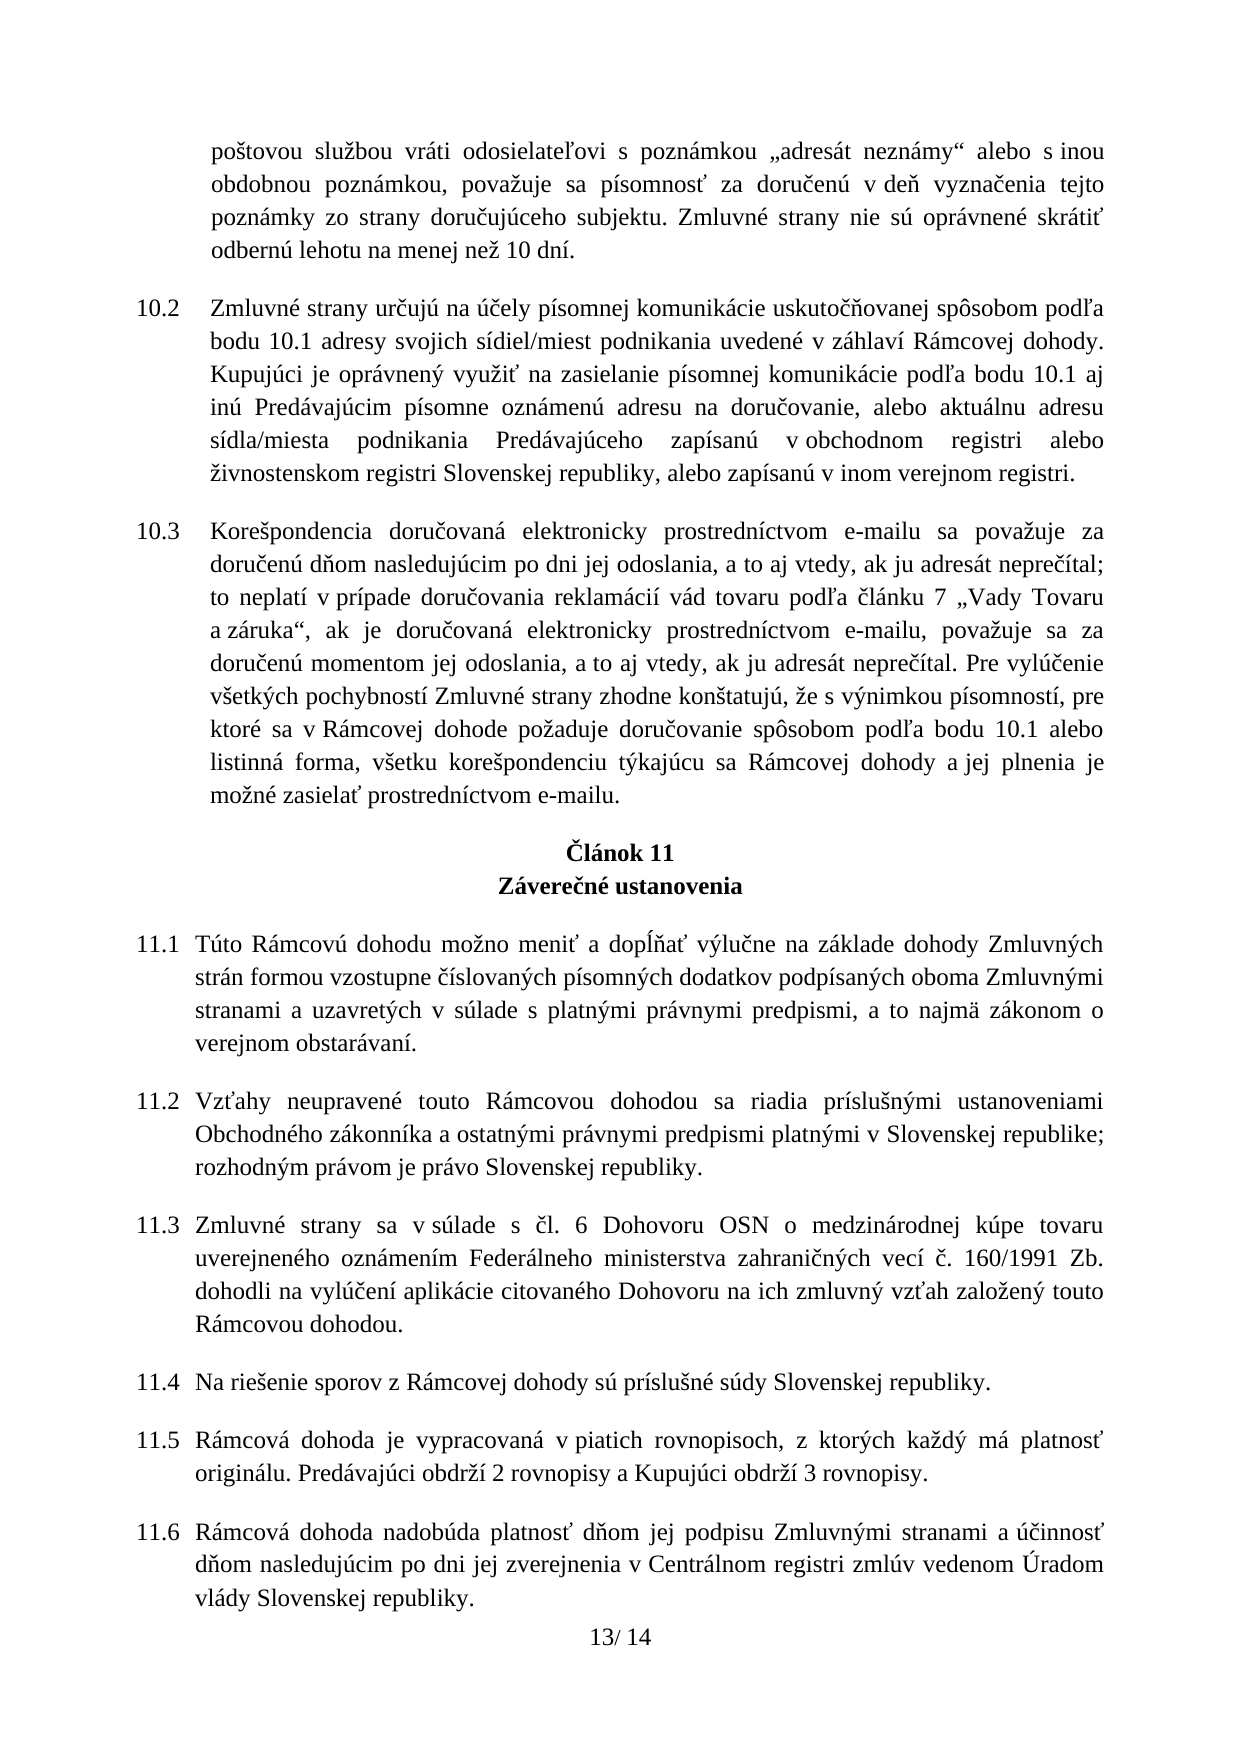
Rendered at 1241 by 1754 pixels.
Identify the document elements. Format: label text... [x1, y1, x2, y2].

list Zmluvné strany určujú na účely písomnej komunikácie uskutočňovanej spôsobom podľa bodu 10.1 adresy svojich sídiel/miest podnikania uvedené v záhlaví Rámcovej dohody. Kupujúci je oprávnený využiť na zasielanie písomnej komunikácie podľa bodu 10.1 aj inú Predávajúcim písomne oznámenú adresu na doručovanie, alebo aktuálnu adresu sídla/miesta podnikania Predávajúceho zapísanú v obchodnom registri alebo živnostenskom registri Slovenskej republiky, alebo zapísanú v inom verejnom registri. [136, 293, 1104, 487]
list Rámcová dohoda nadobúda platnosť dňom jej podpisu Zmluvnými stranami a účinnosť dňom nasledujúcim po dni jej zverejnenia v Centrálnom registri zmlúv vedenom Úradom vlády Slovenskej republiky. [136, 1517, 1104, 1611]
text Článok 11 [136, 838, 1104, 867]
list Túto Rámcovú dohodu možno meniť a dopĺňať výlučne na základe dohody Zmluvných strán formou vzostupne číslovaných písomných dodatkov podpísaných oboma Zmluvnými stranami a uzavretých v súlade s platnými právnymi predpismi, a to najmä zákonom o verejnom obstarávaní. [136, 929, 1104, 1057]
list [136, 136, 1104, 264]
list Korešpondencia doručovaná elektronicky prostredníctvom e-mailu sa považuje za doručenú dňom nasledujúcim po dni jej odoslania, a to aj vtedy, ak ju adresát neprečítal; to neplatí v prípade doručovania reklamácií vád tovaru podľa článku 7 „Vady Tovaru a záruka“, ak je doručovaná elektronicky prostredníctvom e-mailu, považuje sa za doručenú momentom jej odoslania, a to aj vtedy, ak ju adresát neprečítal. Pre vylúčenie všetkých pochybností Zmluvné strany zhodne konštatujú, že s výnimkou písomností, pre ktoré sa v Rámcovej dohode požaduje doručovanie spôsobom podľa bodu 10.1 alebo listinná forma, všetku korešpondenciu týkajúcu sa Rámcovej dohody a jej plnenia je možné zasielať prostredníctvom e-mailu. [136, 516, 1104, 809]
list Rámcová dohoda je vypracovaná v piatich rovnopisoch, z ktorých každý má platnosť originálu. Predávajúci obdrží 2 rovnopisy a Kupujúci obdrží 3 rovnopisy. [136, 1426, 1104, 1487]
list Na riešenie sporov z Rámcovej dohody sú príslušné súdy Slovenskej republiky. [136, 1367, 1104, 1396]
list Zmluvné strany sa v súlade s čl. 6 Dohovoru OSN o medzinárodnej kúpe tovaru uverejneného oznámením Federálneho ministerstva zahraničných vecí č. 160/1991 Zb. dohodli na vylúčení aplikácie citovaného Dohovoru na ich zmluvný vzťah založený touto Rámcovou dohodou. [136, 1210, 1104, 1338]
list Vzťahy neupravené touto Rámcovou dohodou sa riadia príslušnými ustanoveniami Obchodného zákonníka a ostatnými právnymi predpismi platnými v Slovenskej republike; rozhodným právom je právo Slovenskej republiky. [136, 1086, 1104, 1181]
text Záverečné ustanovenia [136, 871, 1104, 900]
